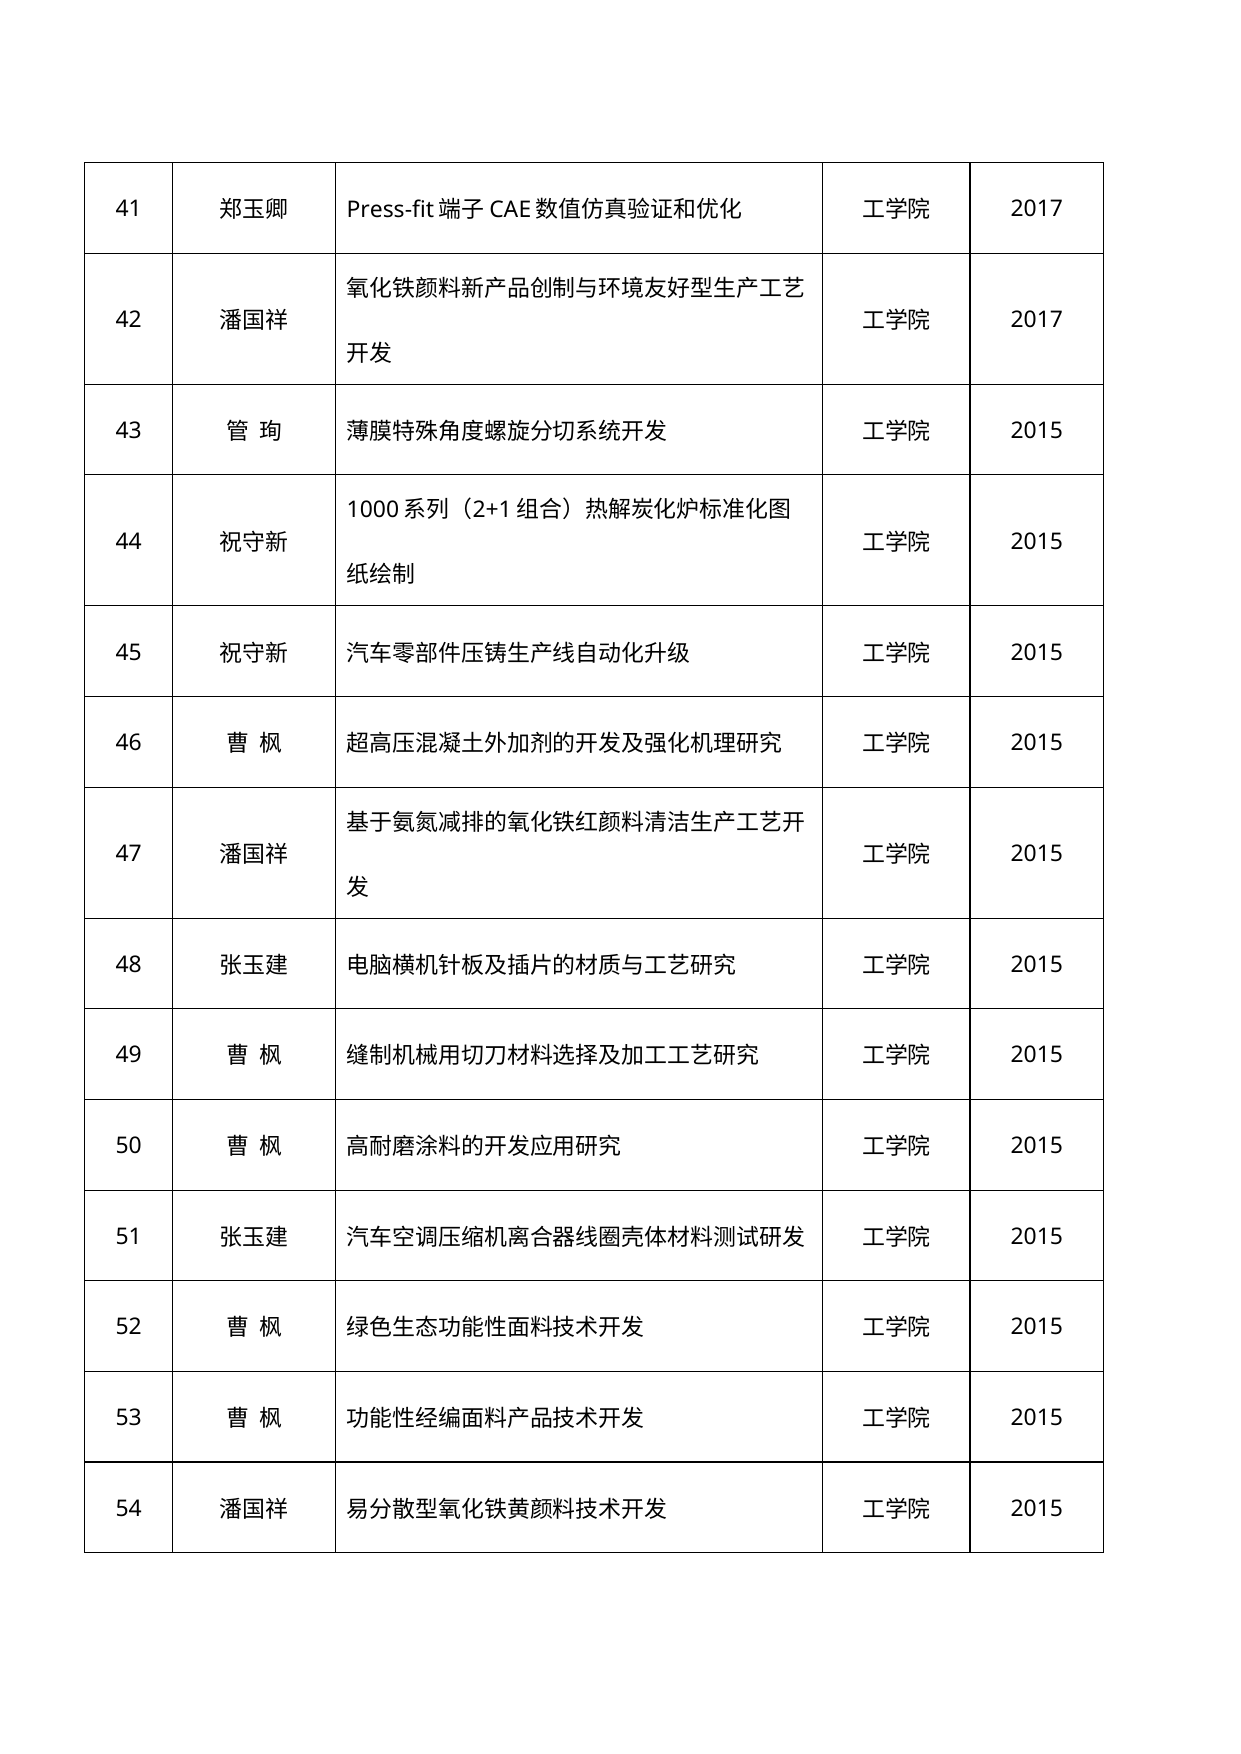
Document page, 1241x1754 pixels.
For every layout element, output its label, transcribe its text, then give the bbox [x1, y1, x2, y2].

table_cell 潘国祥 [173, 788, 335, 918]
table_cell 汽车空调压缩机离合器线圈壳体材料测试研发 [336, 1191, 822, 1280]
table_cell 电脑横机针板及插片的材质与工艺研究 [336, 919, 822, 1008]
table_cell 48 [85, 919, 172, 1008]
table_cell 51 [85, 1191, 172, 1280]
table_cell 工学院 [823, 1100, 969, 1189]
table_cell 祝守新 [173, 475, 335, 605]
table_cell 50 [85, 1100, 172, 1189]
table_cell 工学院 [823, 1009, 969, 1099]
table_cell 49 [85, 1009, 172, 1099]
table_cell 2015 [971, 606, 1103, 696]
table_cell 潘国祥 [173, 254, 335, 384]
table_cell 绿色生态功能性面料技术开发 [336, 1281, 822, 1371]
table_cell 2015 [971, 788, 1103, 918]
table_cell 工学院 [823, 1372, 969, 1461]
table_cell 2017 [971, 163, 1103, 253]
table_cell 郑玉卿 [173, 163, 335, 253]
table_cell 工学院 [823, 1281, 969, 1371]
table_cell 44 [85, 475, 172, 605]
table_cell 工学院 [823, 254, 969, 384]
table_cell 管 珣 [173, 385, 335, 474]
table_cell 曹 枫 [173, 1009, 335, 1099]
table_cell 46 [85, 697, 172, 787]
table_cell 工学院 [823, 788, 969, 918]
table_cell 2015 [971, 919, 1103, 1008]
table_cell 曹 枫 [173, 1372, 335, 1461]
table_cell 2015 [971, 1100, 1103, 1189]
table_cell 高耐磨涂料的开发应用研究 [336, 1100, 822, 1189]
table_cell 2015 [971, 475, 1103, 605]
table_cell 曹 枫 [173, 1281, 335, 1371]
table_cell 薄膜特殊角度螺旋分切系统开发 [336, 385, 822, 474]
table_cell 2017 [971, 254, 1103, 384]
table_cell 超高压混凝土外加剂的开发及强化机理研究 [336, 697, 822, 787]
table_cell 易分散型氧化铁黄颜料技术开发 [336, 1463, 822, 1552]
table_cell 42 [85, 254, 172, 384]
table_cell 43 [85, 385, 172, 474]
table_cell 工学院 [823, 475, 969, 605]
table_cell 45 [85, 606, 172, 696]
table_cell 祝守新 [173, 606, 335, 696]
table_cell 2015 [971, 1463, 1103, 1552]
table_cell 工学院 [823, 163, 969, 253]
table_cell 2015 [971, 1372, 1103, 1461]
table_cell 曹 枫 [173, 697, 335, 787]
table_cell 54 [85, 1463, 172, 1552]
table_cell 工学院 [823, 385, 969, 474]
table_cell 工学院 [823, 1191, 969, 1280]
table_cell 2015 [971, 1009, 1103, 1099]
table_cell 氧化铁颜料新产品创制与环境友好型生产工艺开发 [336, 254, 822, 384]
table_cell 汽车零部件压铸生产线自动化升级 [336, 606, 822, 696]
table_cell 曹 枫 [173, 1100, 335, 1189]
table_cell 2015 [971, 697, 1103, 787]
table_cell 41 [85, 163, 172, 253]
table_cell 1000系列（2+1组合）热解炭化炉标准化图纸绘制 [336, 475, 822, 605]
table_cell 功能性经编面料产品技术开发 [336, 1372, 822, 1461]
table_cell 47 [85, 788, 172, 918]
table_cell 2015 [971, 385, 1103, 474]
table_cell 工学院 [823, 1463, 969, 1552]
table_cell 张玉建 [173, 1191, 335, 1280]
table_cell 53 [85, 1372, 172, 1461]
table_cell 工学院 [823, 606, 969, 696]
table_cell 工学院 [823, 697, 969, 787]
table_cell 工学院 [823, 919, 969, 1008]
table_cell 2015 [971, 1191, 1103, 1280]
table_cell 基于氨氮减排的氧化铁红颜料清洁生产工艺开发 [336, 788, 822, 918]
table_cell 张玉建 [173, 919, 335, 1008]
table_cell Press-fit端子CAE数值仿真验证和优化 [336, 163, 822, 253]
table_cell 2015 [971, 1281, 1103, 1371]
table_cell 缝制机械用切刀材料选择及加工工艺研究 [336, 1009, 822, 1099]
table_cell 潘国祥 [173, 1463, 335, 1552]
table_cell 52 [85, 1281, 172, 1371]
